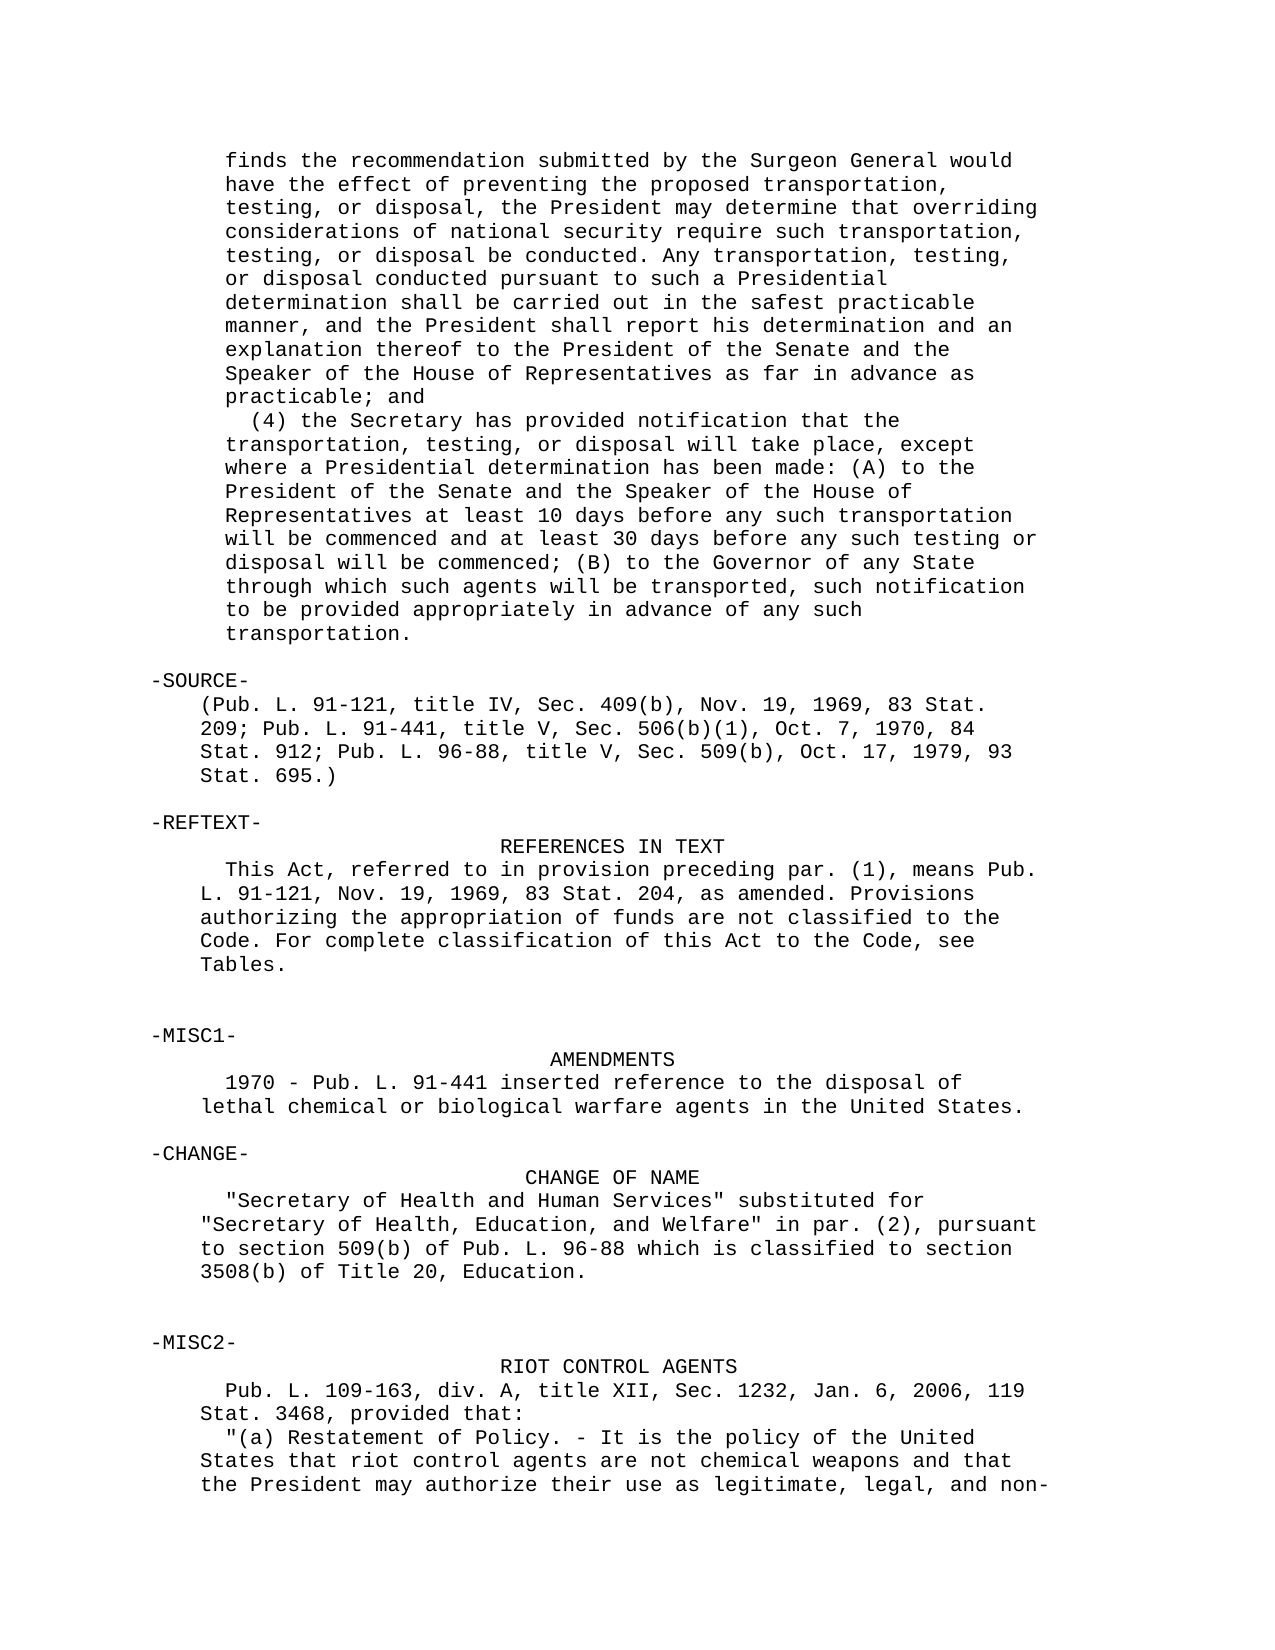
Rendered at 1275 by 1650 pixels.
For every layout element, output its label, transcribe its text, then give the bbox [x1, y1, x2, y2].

text 209; Pub. L. 91-441, title V, Sec. 506(b)(1), Oct. 7, 1970, 84 [150, 717, 1125, 741]
text -MISC1- [150, 1025, 1125, 1048]
text to be provided appropriately in advance of any such [150, 599, 1125, 623]
text authorizing the appropriation of funds are not classified to the [150, 907, 1125, 930]
text -CHANGE- [150, 1143, 1125, 1167]
text Stat. 3468, provided that: [150, 1403, 1125, 1427]
text Code. For complete classification of this Act to the Code, see [150, 930, 1125, 954]
text "Secretary of Health, Education, and Welfare" in par. (2), pursuant [150, 1214, 1125, 1238]
text Stat. 695.) [150, 765, 1125, 788]
text -MISC2- [150, 1332, 1125, 1356]
text RIOT CONTROL AGENTS [150, 1356, 1125, 1379]
text have the effect of preventing the proposed transportation, [150, 174, 1125, 197]
text Representatives at least 10 days before any such transportation [150, 505, 1125, 528]
text testing, or disposal, the President may determine that overriding [150, 197, 1125, 221]
text considerations of national security require such transportation, [150, 221, 1125, 244]
text testing, or disposal be conducted. Any transportation, testing, [150, 244, 1125, 268]
text This Act, referred to in provision preceding par. (1), means Pub. [150, 859, 1125, 883]
text Stat. 912; Pub. L. 96-88, title V, Sec. 509(b), Oct. 17, 1979, 93 [150, 741, 1125, 765]
text 1970 - Pub. L. 91-441 inserted reference to the disposal of [150, 1072, 1125, 1096]
text where a Presidential determination has been made: (A) to the [150, 457, 1125, 481]
text Pub. L. 109-163, div. A, title XII, Sec. 1232, Jan. 6, 2006, 119 [150, 1379, 1125, 1403]
text -SOURCE- [150, 670, 1125, 694]
text CHANGE OF NAME [150, 1167, 1125, 1190]
text disposal will be commenced; (B) to the Governor of any State [150, 552, 1125, 576]
text determination shall be carried out in the safest practicable [150, 292, 1125, 316]
text "Secretary of Health and Human Services" substituted for [150, 1190, 1125, 1214]
text Tables. [150, 954, 1125, 978]
text or disposal conducted pursuant to such a Presidential [150, 268, 1125, 292]
text -REFTEXT- [150, 812, 1125, 836]
text the President may authorize their use as legitimate, legal, and non- [150, 1474, 1125, 1498]
text 3508(b) of Title 20, Education. [150, 1261, 1125, 1285]
text REFERENCES IN TEXT [150, 836, 1125, 859]
text "(a) Restatement of Policy. - It is the policy of the United [150, 1427, 1125, 1451]
text AMENDMENTS [150, 1048, 1125, 1072]
text finds the recommendation submitted by the Surgeon General would [150, 150, 1125, 174]
text practicable; and [150, 386, 1125, 410]
text (Pub. L. 91-121, title IV, Sec. 409(b), Nov. 19, 1969, 83 Stat. [150, 694, 1125, 717]
text States that riot control agents are not chemical weapons and that [150, 1451, 1125, 1474]
text to section 509(b) of Pub. L. 96-88 which is classified to section [150, 1238, 1125, 1261]
text manner, and the President shall report his determination and an [150, 316, 1125, 339]
text transportation. [150, 623, 1125, 647]
text explanation thereof to the President of the Senate and the [150, 339, 1125, 363]
text through which such agents will be transported, such notification [150, 576, 1125, 599]
text will be commenced and at least 30 days before any such testing or [150, 528, 1125, 552]
text transportation, testing, or disposal will take place, except [150, 434, 1125, 457]
text lethal chemical or biological warfare agents in the United States. [150, 1096, 1125, 1119]
text L. 91-121, Nov. 19, 1969, 83 Stat. 204, as amended. Provisions [150, 883, 1125, 907]
text (4) the Secretary has provided notification that the [150, 410, 1125, 434]
text President of the Senate and the Speaker of the House of [150, 481, 1125, 505]
text Speaker of the House of Representatives as far in advance as [150, 363, 1125, 386]
